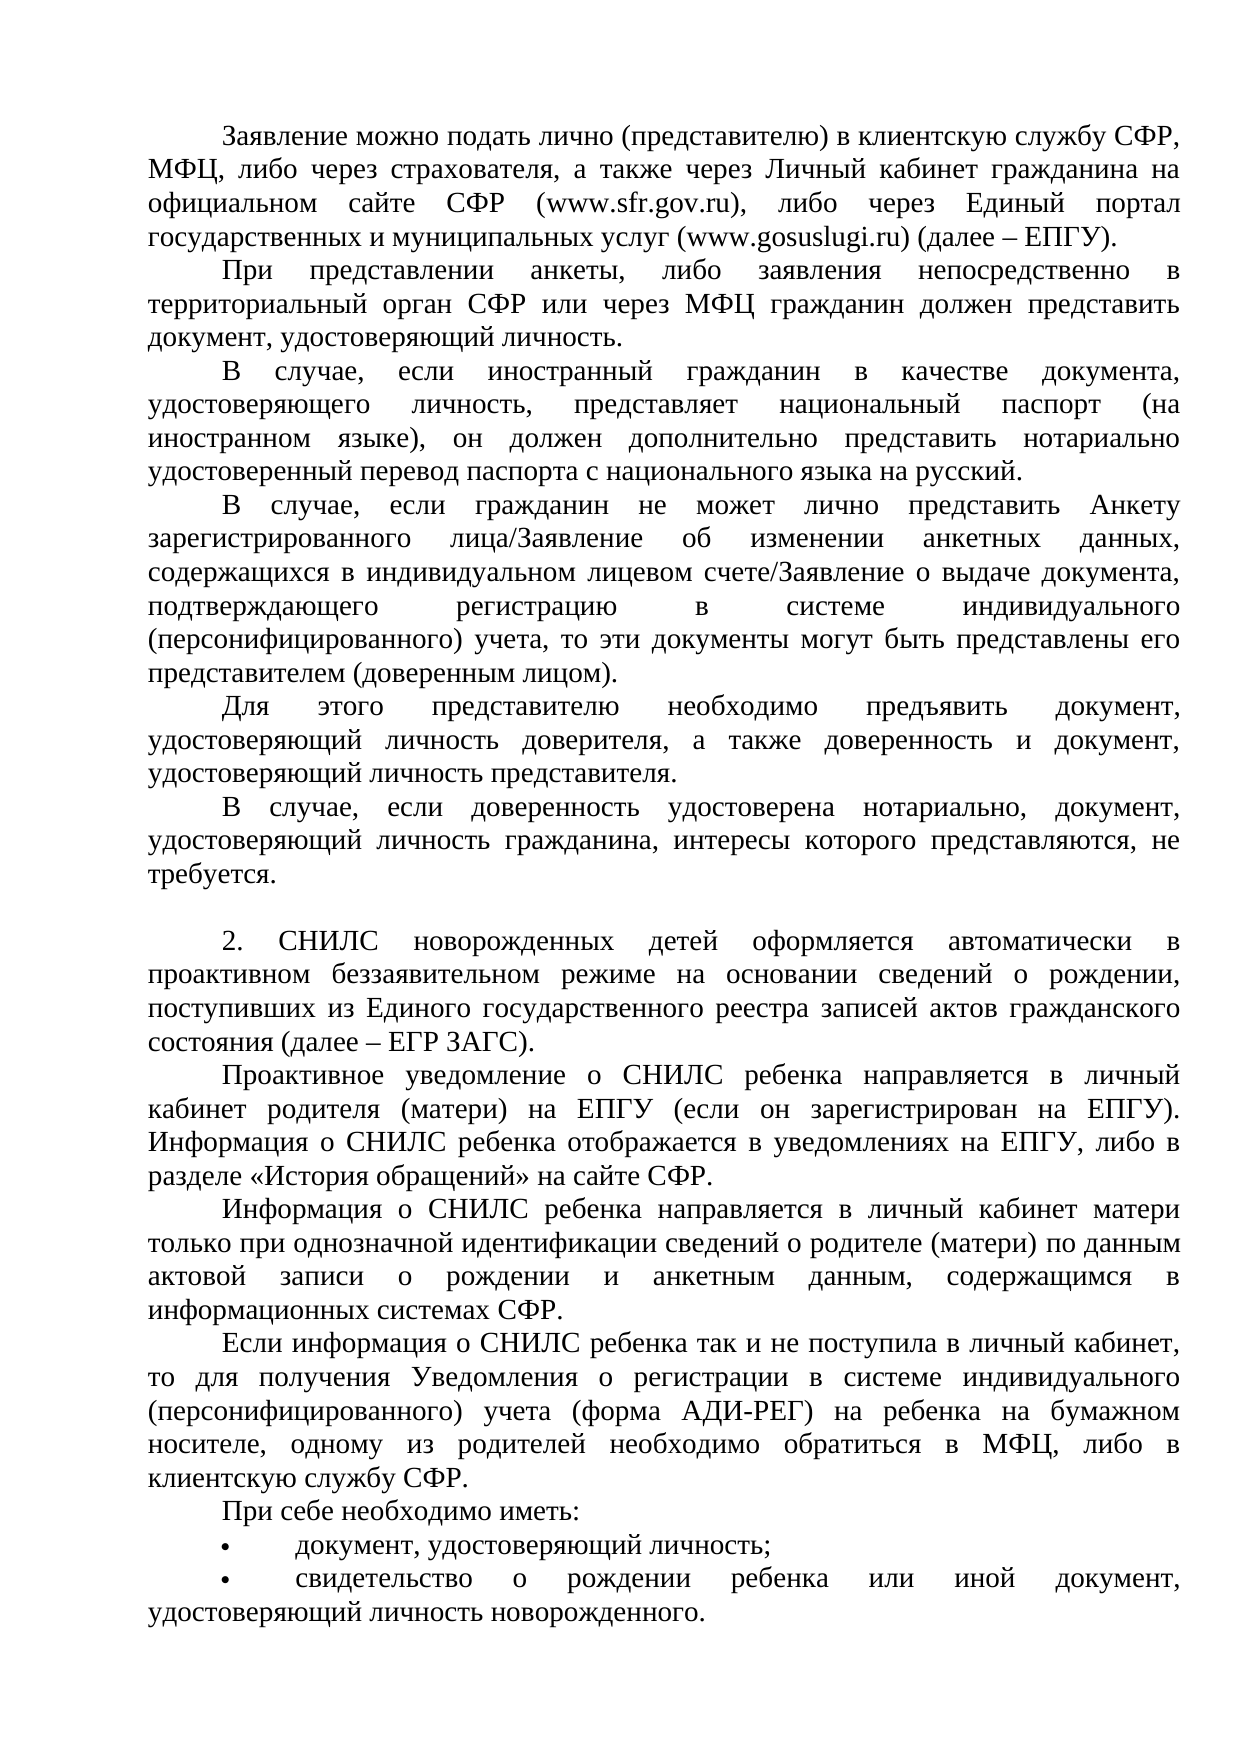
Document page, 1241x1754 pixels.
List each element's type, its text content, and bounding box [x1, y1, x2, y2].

text В случае, если иностранный гражданин в качестве документа, удостоверяющего личность, представляет национальный паспорт (на иностранном языке), он должен дополнительно представить нотариально удостоверенный перевод паспорта с национального языка на русский. [148, 353, 1181, 487]
text Если информация о СНИЛС ребенка так и не поступила в личный кабинет, то для получения Уведомления о регистрации в системе индивидуального (персонифицированного) учета (форма АДИ-РЕГ) на ребенка на бумажном носителе, одному из родителей необходимо обратиться в МФЦ, либо в клиентскую службу СФР. [148, 1326, 1181, 1493]
text 2. СНИЛС новорожденных детей оформляется автоматически в проактивном беззаявительном режиме на основании сведений о рождении, поступивших из Единого государственного реестра записей актов гражданского состояния (далее – ЕГР ЗАГС). [148, 923, 1181, 1057]
text Проактивное уведомление о СНИЛС ребенка направляется в личный кабинет родителя (матери) на ЕПГУ (если он зарегистрирован на ЕПГУ). Информация о СНИЛС ребенка отображается в уведомлениях на ЕПГУ, либо в разделе «История обращений» на сайте СФР. [148, 1057, 1181, 1191]
text В случае, если гражданин не может лично представить Анкету зарегистрированного лица/Заявление об изменении анкетных данных, содержащихся в индивидуальном лицевом счете/Заявление о выдаче документа, подтверждающего регистрацию в системе индивидуального (персонифицированного) учета, то эти документы могут быть представлены его представителем (доверенным лицом). [148, 487, 1181, 688]
text Для этого представителю необходимо предъявить документ, удостоверяющий личность доверителя, а также доверенность и документ, удостоверяющий личность представителя. [148, 688, 1181, 789]
text При представлении анкеты, либо заявления непосредственно в территориальный орган CФР или через МФЦ гражданин должен представить документ, удостоверяющий личность. [148, 252, 1181, 353]
list свидетельство о рождении ребенка или иной документ, удостоверяющий личность новорожденного. [148, 1560, 1181, 1627]
text Заявление можно подать лично (представителю) в клиентскую службу СФР, МФЦ, либо через страхователя, а также через Личный кабинет гражданина на официальном сайте СФР (www.sfr.gov.ru), либо через Единый портал государственных и муниципальных услуг (www.gosuslugi.ru) (далее – ЕПГУ). [148, 118, 1181, 252]
text Информация о СНИЛС ребенка направляется в личный кабинет матери только при однозначной идентификации сведений о родителе (матери) по данным актовой записи о рождении и анкетным данным, содержащимся в информационных системах СФР. [148, 1191, 1181, 1326]
list документ, удостоверяющий личность; [148, 1527, 1181, 1560]
text В случае, если доверенность удостоверена нотариально, документ, удостоверяющий личность гражданина, интересы которого представляются, не требуется. [148, 789, 1181, 889]
text При себе необходимо иметь: [148, 1493, 1181, 1527]
